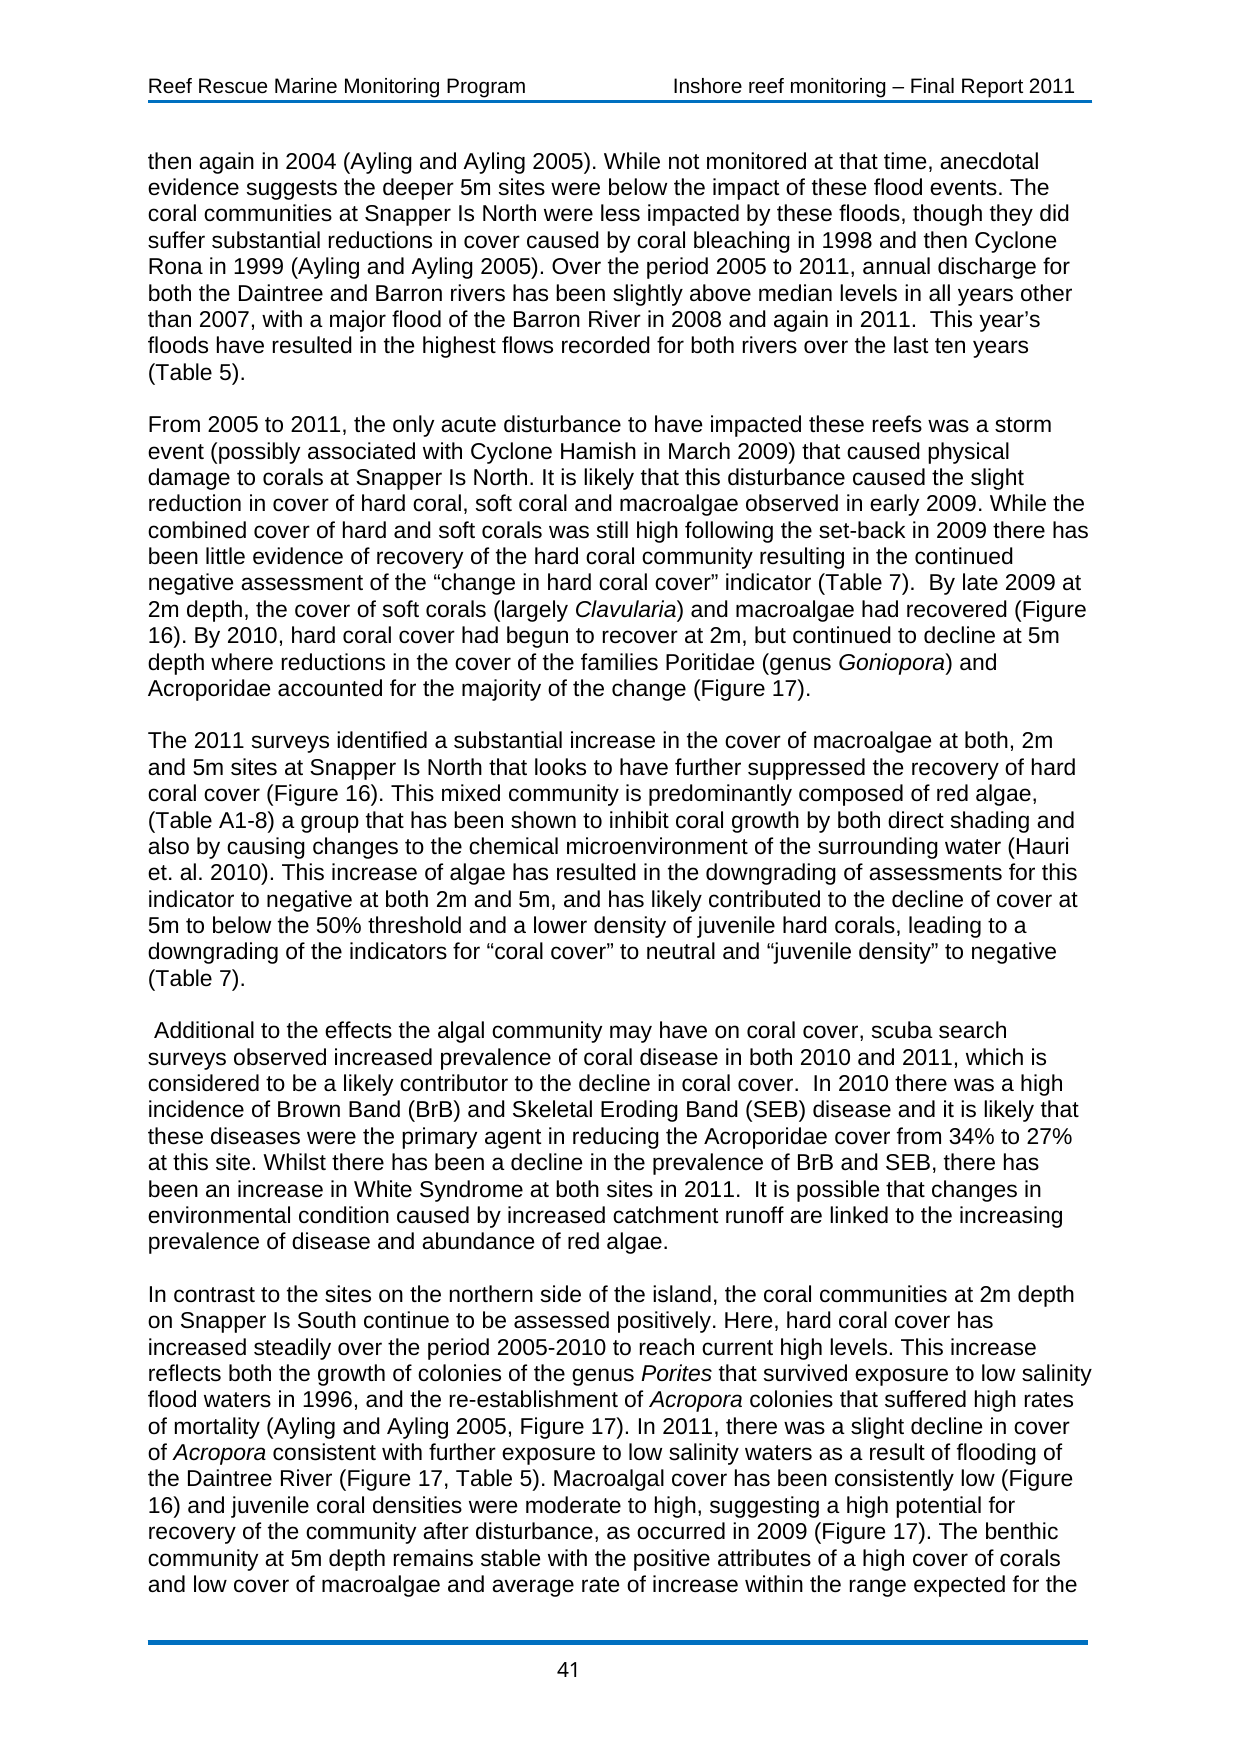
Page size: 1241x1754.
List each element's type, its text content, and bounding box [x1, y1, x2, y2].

text The 2011 surveys identified a substantial increase in the cover of macroalgae at both, 2m and 5m sites at Snapper Is North that looks to have further suppressed the recovery of hard coral cover (Figure 16). This mixed community is predominantly composed of red algae, (Table A1-8) a group that has been shown to inhibit coral growth by both direct shading and also by causing changes to the chemical microenvironment of the surrounding water (Hauri et. al. 2010). This increase of algae has resulted in the downgrading of assessments for this indicator to negative at both 2m and 5m, and has likely contributed to the decline of cover at 5m to below the 50% threshold and a lower density of juvenile hard corals, leading to a downgrading of the indicators for “coral cover” to neutral and “juvenile density” to negative (Table 7). [148, 727, 1092, 991]
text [148, 1281, 1092, 1597]
text From 2005 to 2011, the only acute disturbance to have impacted these reefs was a storm event (possibly associated with Cyclone Hamish in March 2009) that caused physical damage to corals at Snapper Is North. It is likely that this disturbance caused the slight reduction in cover of hard coral, soft coral and macroalgae observed in early 2009. While the combined cover of hard and soft corals was still high following the set-back in 2009 there has been little evidence of recovery of the hard coral community resulting in the continued negative assessment of the “change in hard coral cover” indicator (Table 7). By late 2009 at 2m depth, the cover of soft corals (largely Clavularia) and macroalgae had recovered (Figure 16). By 2010, hard coral cover had begun to recover at 2m, but continued to decline at 5m depth where reductions in the cover of the families Poritidae (genus Goniopora) and Acroporidae accounted for the majority of the change (Figure 17). [148, 411, 1092, 701]
text Additional to the effects the algal community may have on coral cover, scuba search surveys observed increased prevalence of coral disease in both 2010 and 2011, which is considered to be a likely contributor to the decline in coral cover. In 2010 there was a high incidence of Brown Band (BrB) and Skeletal Eroding Band (SEB) disease and it is likely that these diseases were the primary agent in reducing the Acroporidae cover from 34% to 27% at this site. Whilst there has been a decline in the prevalence of BrB and SEB, there has been an increase in White Syndrome at both sites in 2011. It is possible that changes in environmental condition caused by increased catchment runoff are linked to the increasing prevalence of disease and abundance of red algae. [148, 1017, 1092, 1254]
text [148, 148, 1092, 385]
